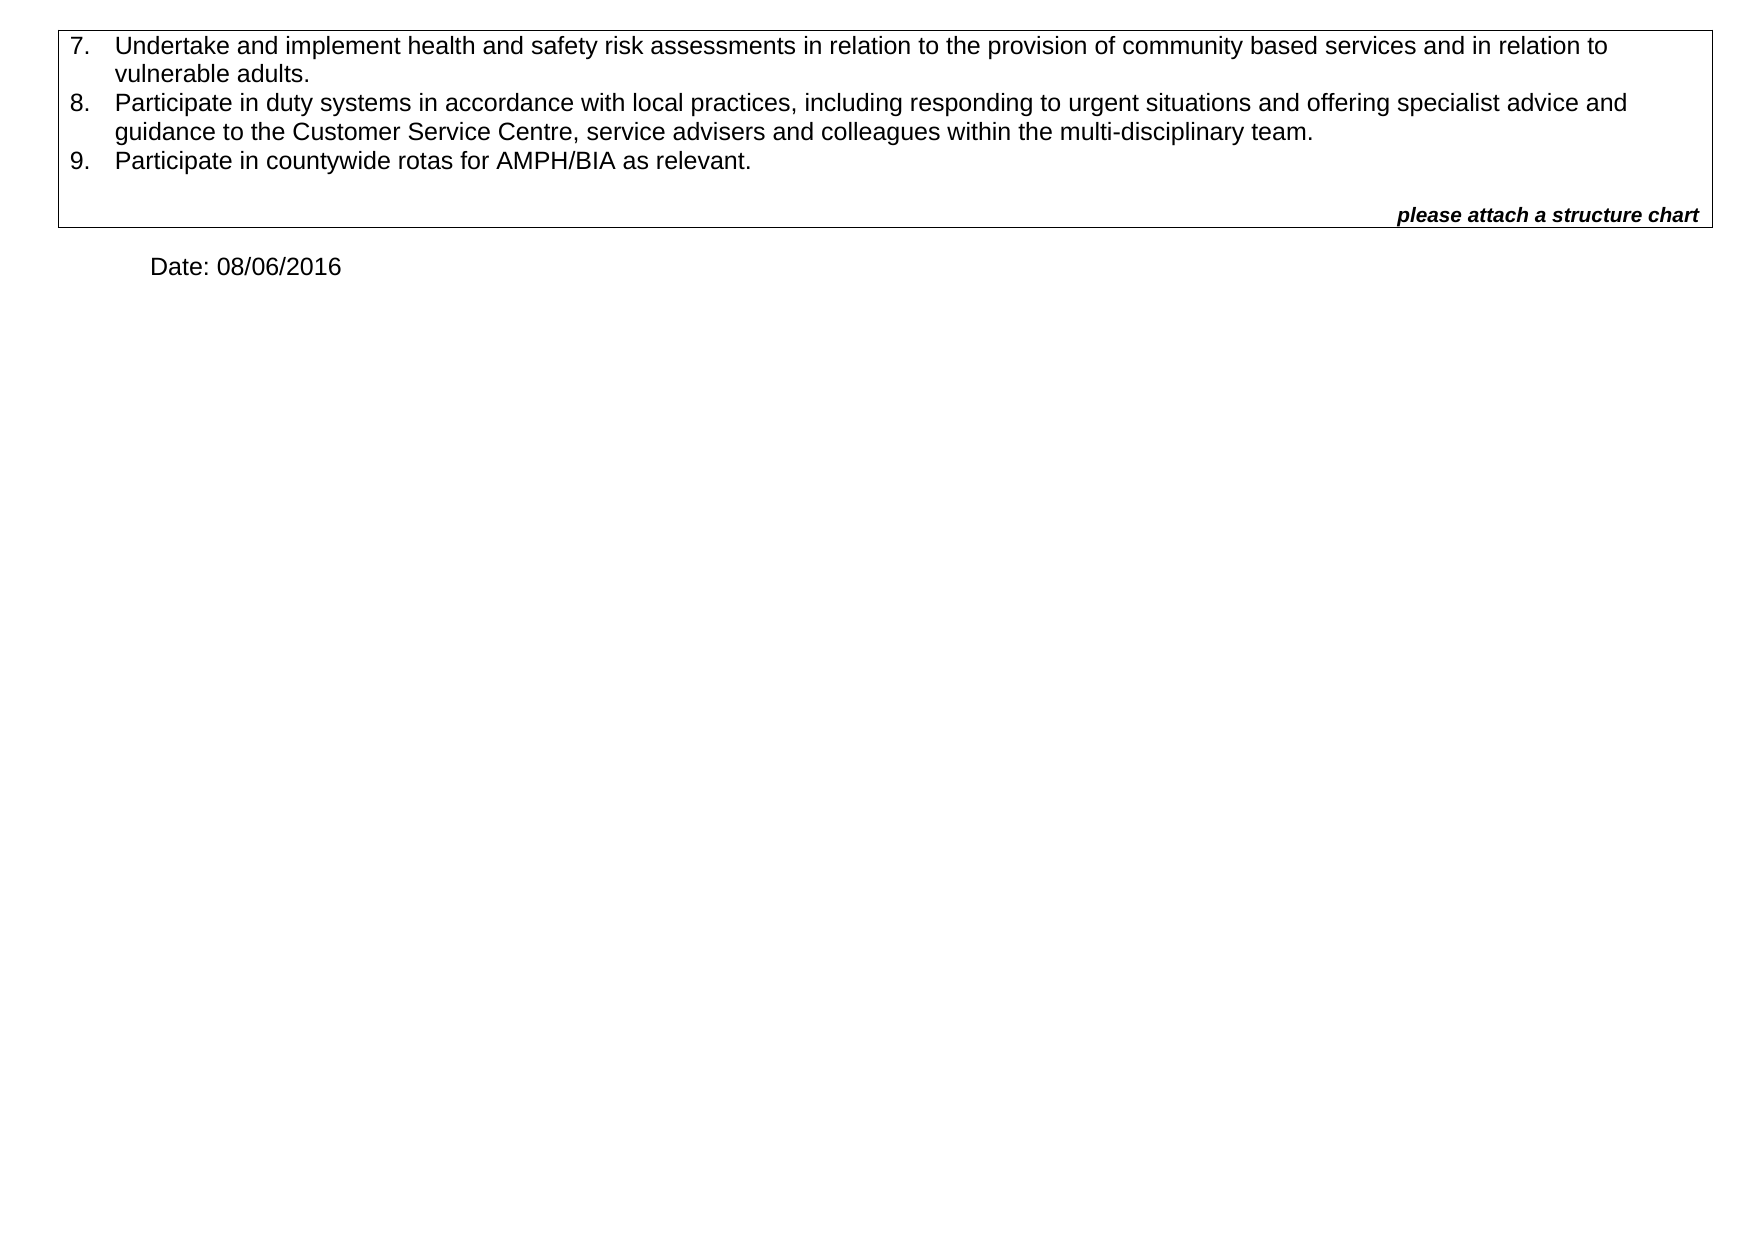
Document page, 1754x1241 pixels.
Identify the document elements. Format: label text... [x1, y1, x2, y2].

text Date: 08/06/2016 [150, 252, 1604, 281]
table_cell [59, 31, 1712, 227]
